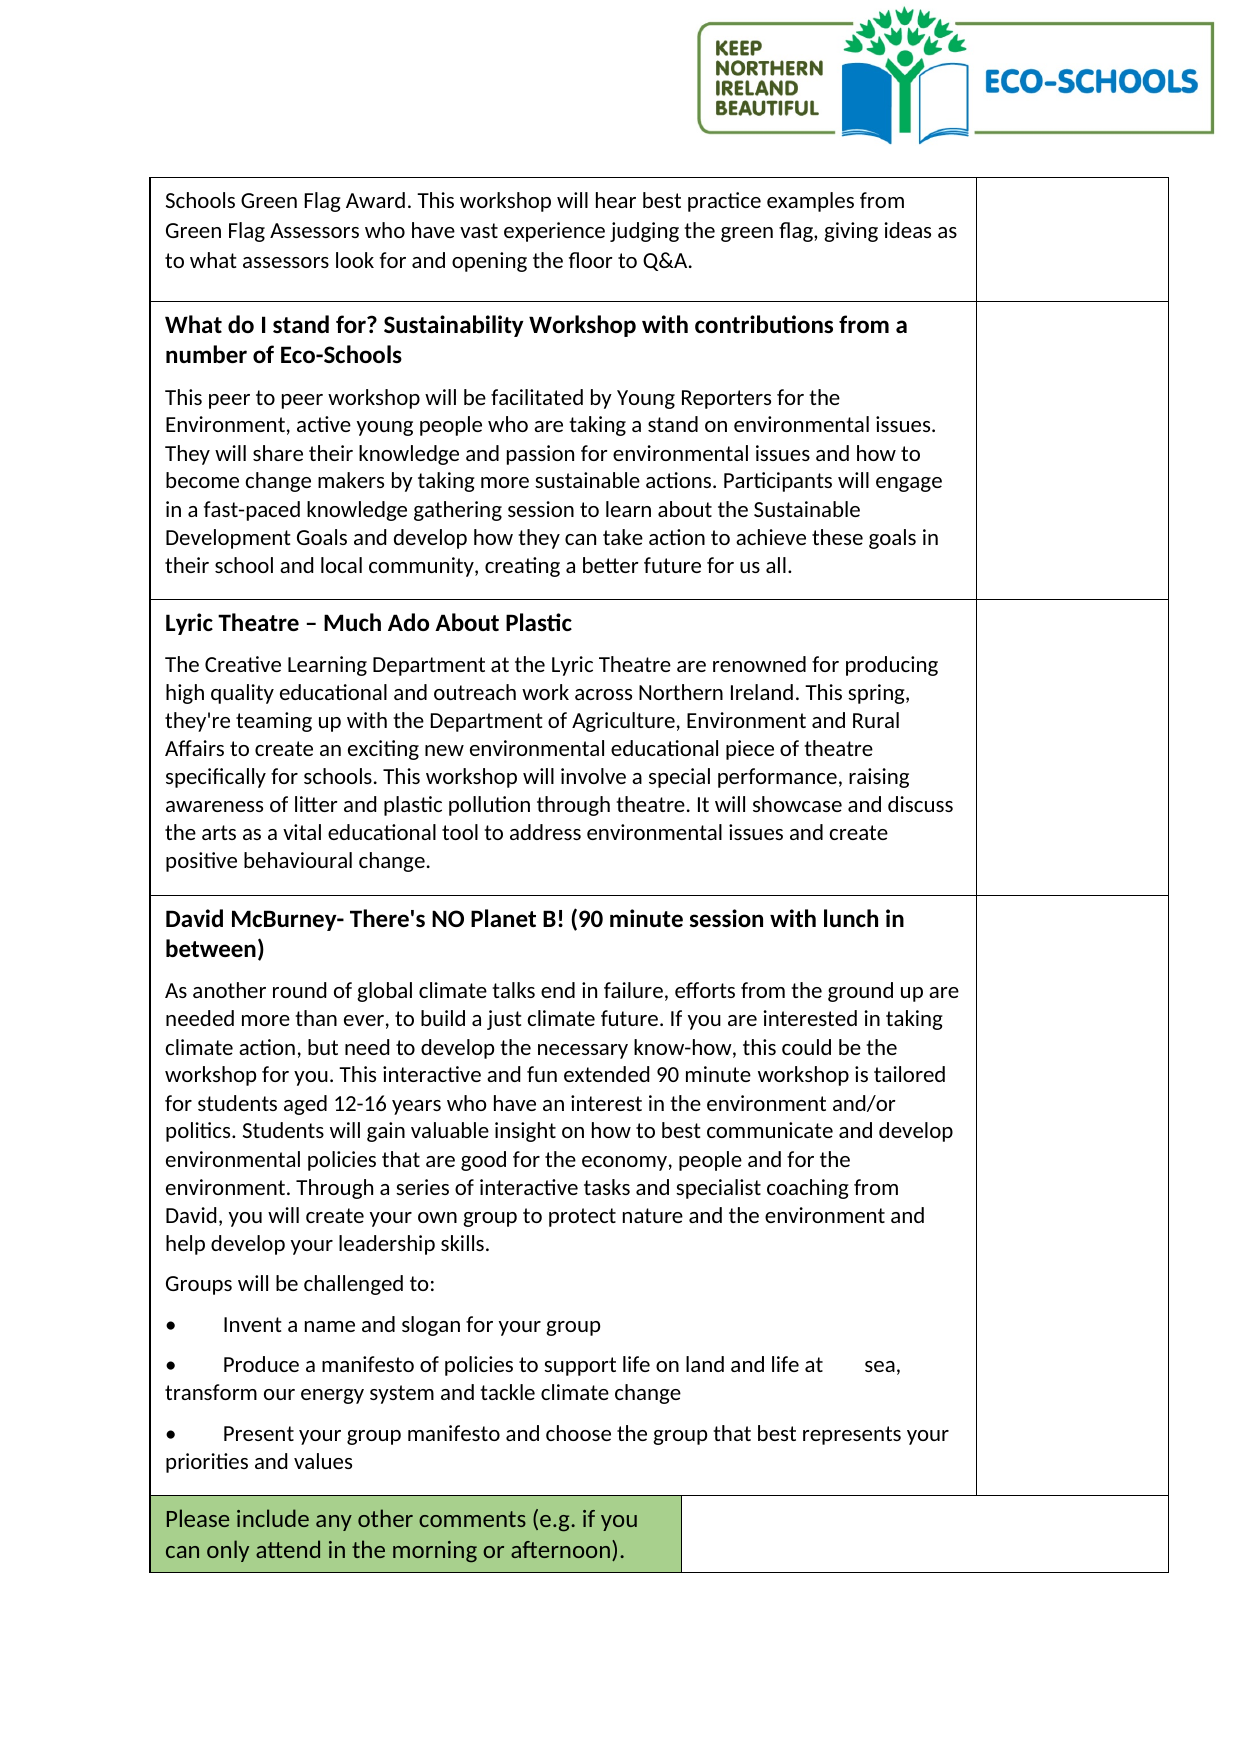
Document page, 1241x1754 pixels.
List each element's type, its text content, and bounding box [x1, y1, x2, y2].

table_cell [977, 302, 1168, 599]
table_cell David McBurney- There's NO Planet B! (90 minute session with lunch in between) As another round of global climate talks end in failure, efforts from the ground up are needed more than ever, to build a just climate future. If you are interested in taking climate action, but need to develop the necessary know-how, this could be the workshop for you. This interactive and fun extended 90 minute workshop is tailored for students aged 12-16 years who have an interest in the environment and/or politics. Students will gain valuable insight on how to best communicate and develop environmental policies that are good for the economy, people and for the environment. Through a series of interactive tasks and specialist coaching from David, you will create your own group to protect nature and the environment and help develop your leadership skills. Groups will be challenged to: • Invent a name and slogan for your group • Produce a manifesto of policies to support life on land and life at sea, transform our energy system and tackle climate change • Present your group manifesto and choose the group that best represents your priorities and values [151, 896, 976, 1495]
table_cell [977, 600, 1168, 894]
table_cell [977, 896, 1168, 1495]
table_cell Lyric Theatre – Much Ado About Plastic The Creative Learning Department at the Lyric Theatre are renowned for producing high quality educational and outreach work across Northern Ireland. This spring, they're teaming up with the Department of Agriculture, Environment and Rural Affairs to create an exciting new environmental educational piece of theatre specifically for schools. This workshop will involve a special performance, raising awareness of litter and plastic pollution through theatre. It will showcase and discuss the arts as a vital educational tool to address environmental issues and create positive behavioural change. [151, 600, 976, 894]
table_cell What do I stand for? Sustainability Workshop with contributions from a number of Eco-Schools This peer to peer workshop will be facilitated by Young Reporters for the Environment, active young people who are taking a stand on environmental issues. They will share their knowledge and passion for environmental issues and how to become change makers by taking more sustainable actions. Participants will engage in a fast-paced knowledge gathering session to learn about the Sustainable Development Goals and develop how they can take action to achieve these goals in their school and local community, creating a better future for us all. [151, 302, 976, 599]
table_cell [977, 178, 1168, 301]
table_cell Please include any other comments (e.g. if you can only attend in the morning or afternoon). [151, 1496, 681, 1572]
table_cell [682, 1496, 1168, 1572]
picture [682, 0, 1229, 150]
